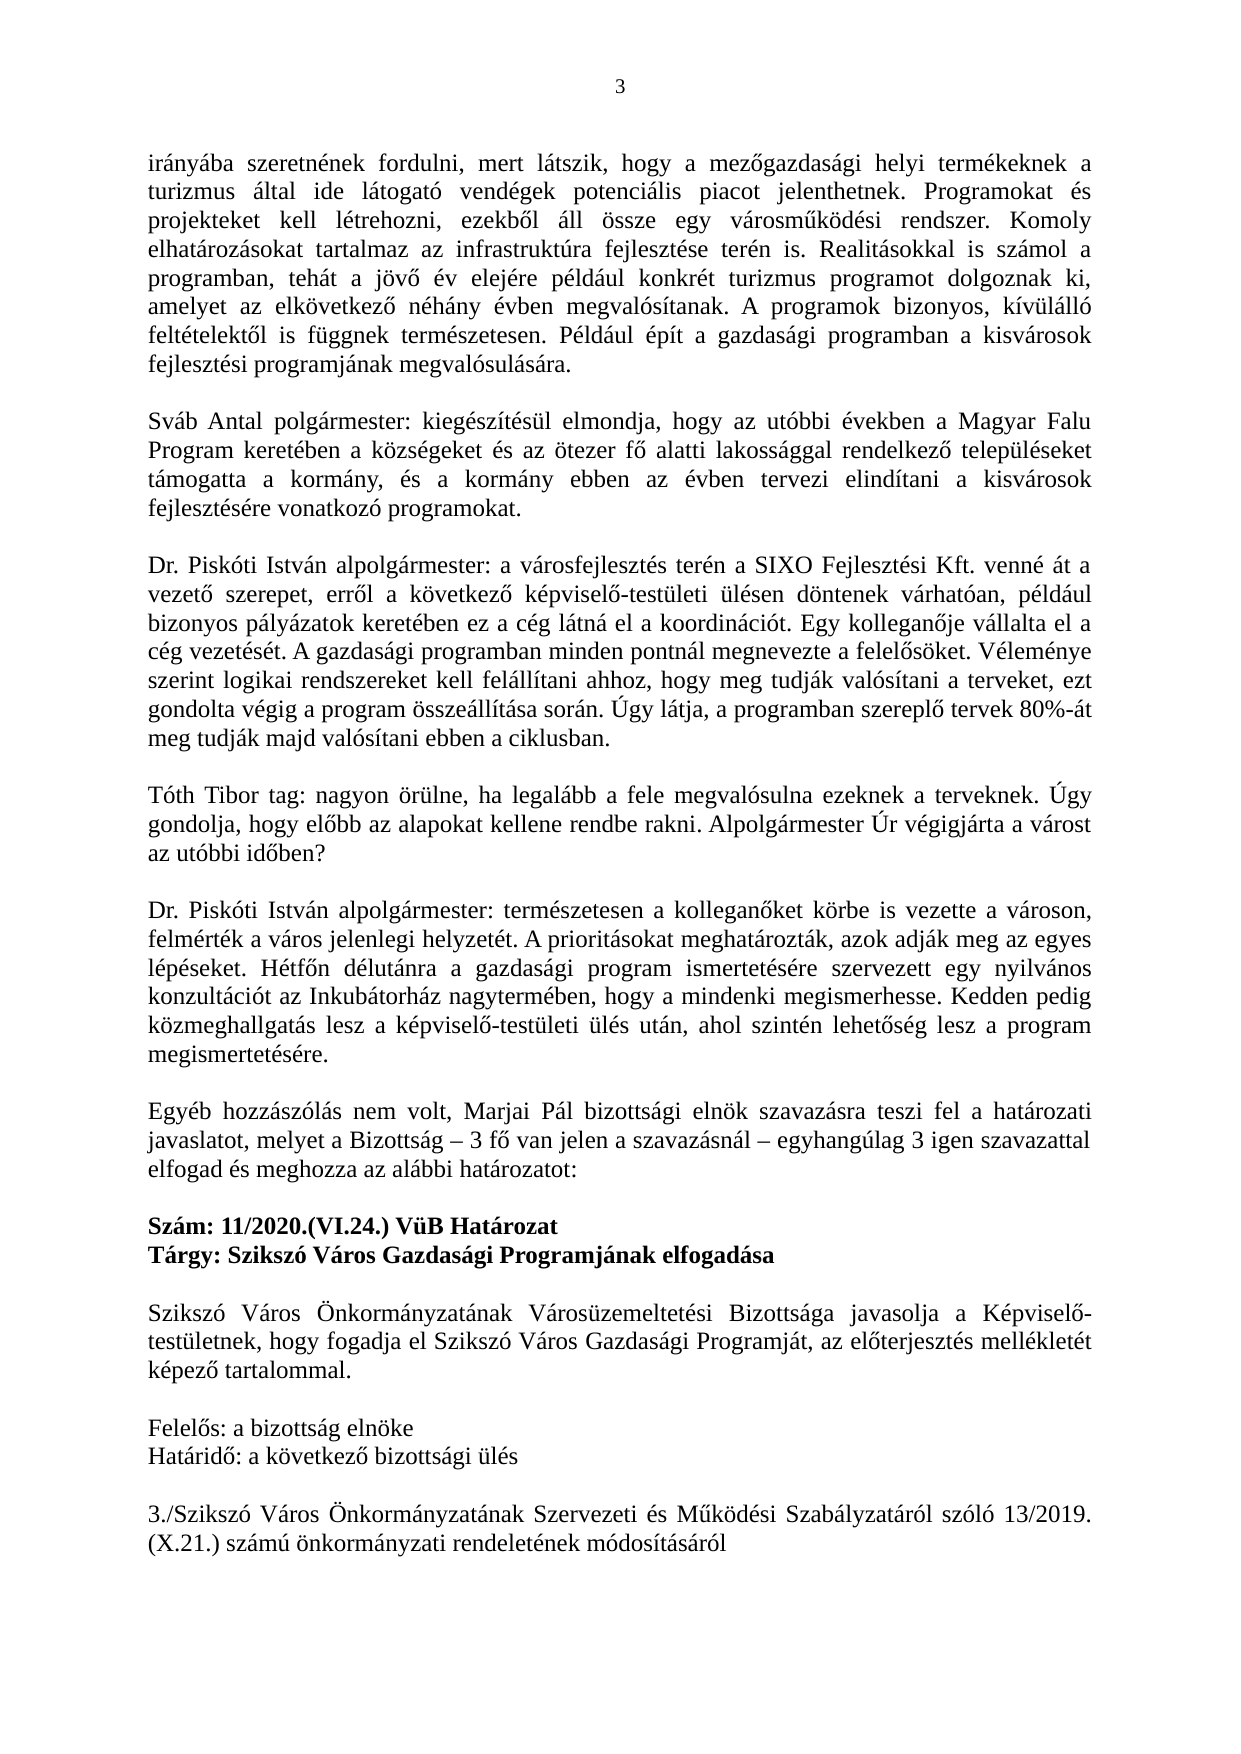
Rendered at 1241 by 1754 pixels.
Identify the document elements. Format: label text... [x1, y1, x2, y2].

text Határidő: a következő bizottsági ülés [148, 1441, 1093, 1470]
text Dr. Piskóti István alpolgármester: természetesen a kolleganőket körbe is vezette a városon, felmérték a város jelenlegi helyzetét. A prioritásokat meghatározták, azok adják meg az egyes lépéseket. Hétfőn délutánra a gazdasági program ismertetésére szervezett egy nyilvános konzultációt az Inkubátorház nagytermében, hogy a mindenki megismerhesse. Kedden pedig közmeghallgatás lesz a képviselő-testületi ülés után, ahol szintén lehetőség lesz a program megismertetésére. [148, 895, 1093, 1068]
text Tárgy: Szikszó Város Gazdasági Programjának elfogadása [148, 1240, 1093, 1269]
text Sváb Antal polgármester: kiegészítésül elmondja, hogy az utóbbi években a Magyar Falu Program keretében a községeket és az ötezer fő alatti lakossággal rendelkező településeket támogatta a kormány, és a kormány ebben az évben tervezi elindítani a kisvárosok fejlesztésére vonatkozó programokat. [148, 406, 1093, 521]
text Dr. Piskóti István alpolgármester: a városfejlesztés terén a SIXO Fejlesztési Kft. venné át a vezető szerepet, erről a következő képviselő-testületi ülésen döntenek várhatóan, például bizonyos pályázatok keretében ez a cég látná el a koordinációt. Egy kolleganője vállalta el a cég vezetését. A gazdasági programban minden pontnál megnevezte a felelősöket. Véleménye szerint logikai rendszereket kell felállítani ahhoz, hogy meg tudják valósítani a terveket, ezt gondolta végig a program összeállítása során. Úgy látja, a programban szereplő tervek 80%-át meg tudják majd valósítani ebben a ciklusban. [148, 550, 1093, 751]
text 3./Szikszó Város Önkormányzatának Szervezeti és Működési Szabályzatáról szóló 13/2019.(X.21.) számú önkormányzati rendeletének módosításáról [148, 1499, 1093, 1556]
text Szikszó Város Önkormányzatának Városüzemeltetési Bizottsága javasolja a Képviselő-testületnek, hogy fogadja el Szikszó Város Gazdasági Programját, az előterjesztés mellékletét képező tartalommal. [148, 1298, 1093, 1384]
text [148, 148, 1093, 378]
text Felelős: a bizottság elnöke [148, 1413, 1093, 1441]
text Szám: 11/2020.(VI.24.) VüB Határozat [148, 1211, 1093, 1240]
text Egyéb hozzászólás nem volt, Marjai Pál bizottsági elnök szavazásra teszi fel a határozati javaslatot, melyet a Bizottság – 3 fő van jelen a szavazásnál – egyhangúlag 3 igen szavazattal elfogad és meghozza az alábbi határozatot: [148, 1096, 1093, 1183]
text Tóth Tibor tag: nagyon örülne, ha legalább a fele megvalósulna ezeknek a terveknek. Úgy gondolja, hogy előbb az alapokat kellene rendbe rakni. Alpolgármester Úr végigjárta a várost az utóbbi időben? [148, 780, 1093, 866]
